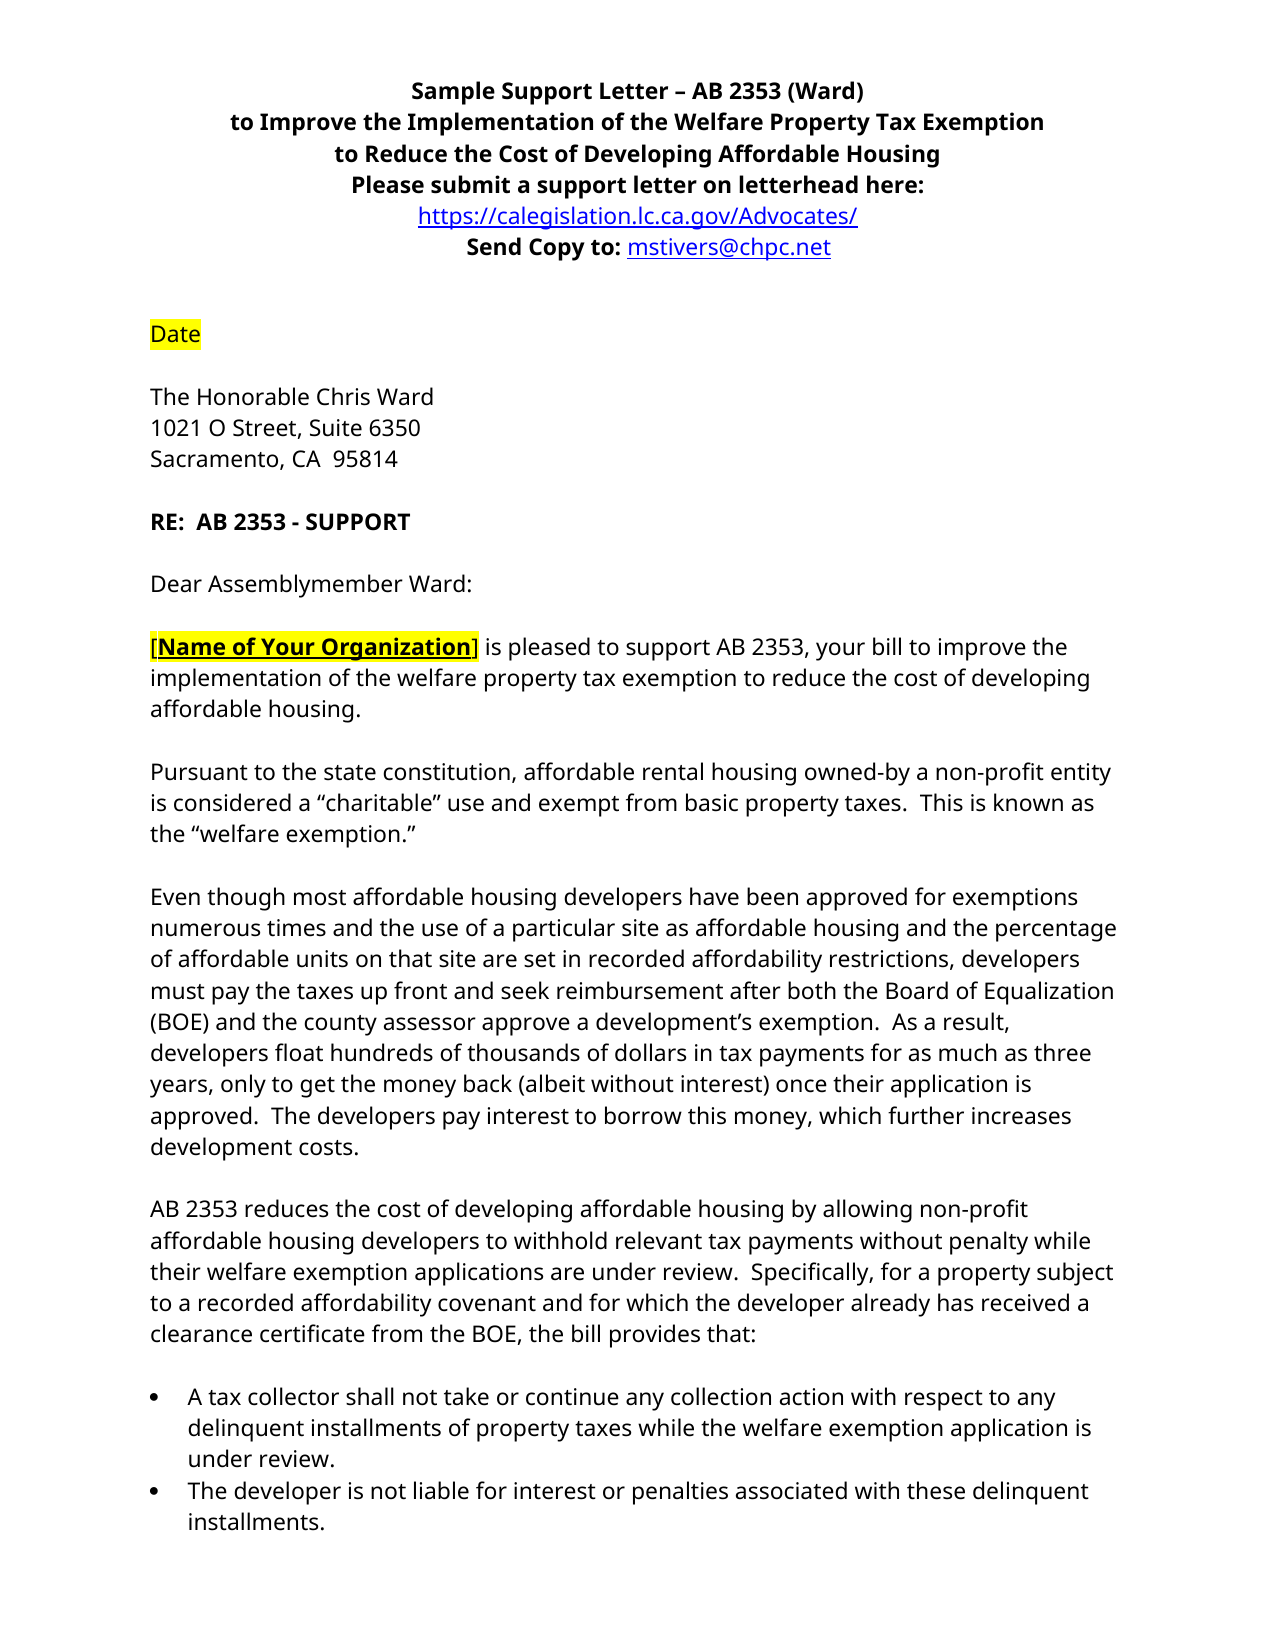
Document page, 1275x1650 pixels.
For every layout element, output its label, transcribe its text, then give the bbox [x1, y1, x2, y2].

list A tax collector shall not take or continue any collection action with respect to any delinquent installments of property taxes while the welfare exemption application is under review. [150, 1381, 1125, 1475]
text Even though most affordable housing developers have been approved for exemptions numerous times and the use of a particular site as affordable housing and the percentage of affordable units on that site are set in recorded affordability restrictions, developers must pay the taxes up front and seek reimbursement after both the Board of Equalization (BOE) and the county assessor approve a development’s exemption. As a result, developers float hundreds of thousands of dollars in tax payments for as much as three years, only to get the money back (albeit without interest) once their application is approved. The developers pay interest to borrow this money, which further increases development costs. [150, 881, 1125, 1162]
text RE: AB 2353 - SUPPORT [150, 506, 1181, 537]
text The Honorable Chris Ward [150, 381, 1181, 412]
text Sacramento, CA 95814 [150, 443, 1181, 475]
text AB 2353 reduces the cost of developing affordable housing by allowing non-profit affordable housing developers to withhold relevant tax payments without penalty while their welfare exemption applications are under review. Specifically, for a property subject to a recorded affordability covenant and for which the developer already has received a clearance certificate from the BOE, the bill provides that: [150, 1193, 1125, 1350]
list The developer is not liable for interest or penalties associated with these delinquent installments. [150, 1475, 1125, 1537]
text Date [150, 318, 1125, 350]
text 1021 O Street, Suite 6350 [150, 412, 1181, 443]
text [Name of Your Organization] is pleased to support AB 2353, your bill to improve the implementation of the welfare property tax exemption to reduce the cost of developing affordable housing. [150, 631, 1125, 725]
text Dear Assemblymember Ward: [150, 568, 1125, 600]
text Pursuant to the state constitution, affordable rental housing owned-by a non-profit entity is considered a “charitable” use and exempt from basic property taxes. This is known as the “welfare exemption.” [150, 756, 1125, 850]
